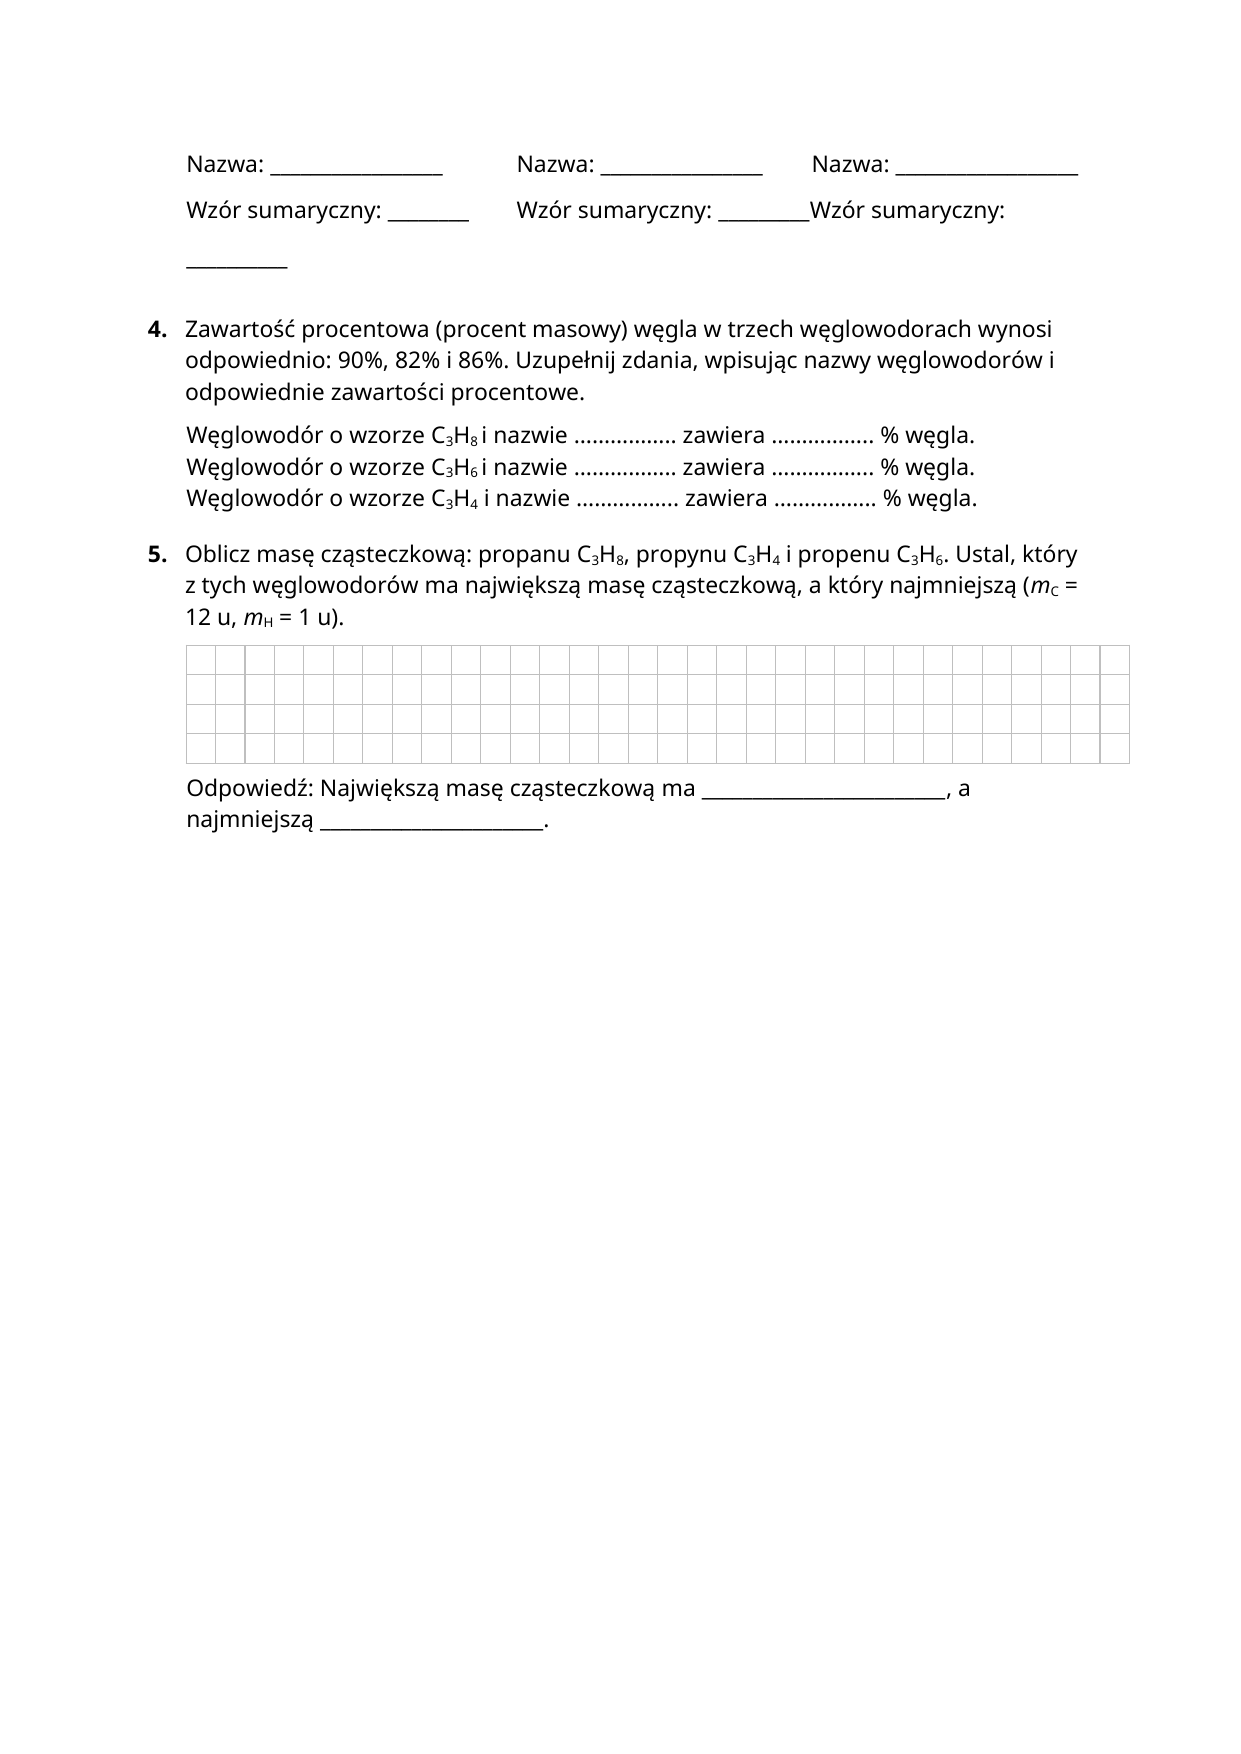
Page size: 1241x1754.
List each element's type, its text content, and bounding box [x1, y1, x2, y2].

table_cell [924, 734, 952, 763]
table_cell [953, 734, 982, 763]
table_header [511, 646, 539, 674]
table_header [806, 646, 834, 674]
table_cell [747, 705, 775, 733]
table_cell [363, 675, 392, 704]
table_cell [334, 734, 362, 763]
table_cell [1042, 705, 1070, 733]
table_header [481, 646, 510, 674]
table_cell [835, 705, 864, 733]
table_cell [1101, 675, 1129, 704]
table_cell [422, 675, 451, 704]
table_cell [570, 705, 598, 733]
table_cell [275, 734, 303, 763]
table_cell [717, 675, 746, 704]
table_cell [363, 734, 392, 763]
table_cell [924, 675, 952, 704]
table_cell [570, 734, 598, 763]
table_cell [334, 705, 362, 733]
table_cell [629, 675, 657, 704]
table_cell [452, 734, 480, 763]
table_cell [216, 734, 244, 763]
table_header [599, 646, 628, 674]
table_cell [776, 734, 805, 763]
table_header [422, 646, 451, 674]
table_cell [422, 705, 451, 733]
table_cell [216, 705, 244, 733]
table_header [747, 646, 775, 674]
table_header [570, 646, 598, 674]
table_header [540, 646, 569, 674]
table_cell [776, 705, 805, 733]
table_cell [540, 675, 569, 704]
table_cell [540, 705, 569, 733]
table_cell [894, 675, 923, 704]
text Oblicz masę cząsteczkową: propanu C3H8, propynu C3H4 i propenu C3H6. Ustal, który z tych węglowodorów ma największą masę cząsteczkową, a który najmniejszą (mC = 12 u, mH = 1 u). [148, 538, 1093, 632]
table_header [983, 646, 1011, 674]
table_cell [688, 675, 716, 704]
table_cell [688, 705, 716, 733]
table_cell [806, 734, 834, 763]
table_cell [806, 675, 834, 704]
table_cell [1012, 734, 1041, 763]
table_header [187, 646, 215, 674]
text Węglowodór o wzorze C3H4 i nazwie …………….. zawiera …………….. % węgla. [186, 482, 1093, 513]
table_header [835, 646, 864, 674]
table_cell [1071, 675, 1099, 704]
table_header [865, 646, 893, 674]
table_cell [481, 734, 510, 763]
table_cell [747, 734, 775, 763]
table_cell [275, 675, 303, 704]
table_header [894, 646, 923, 674]
text Wzór sumaryczny: ________ Wzór sumaryczny: _________Wzór sumaryczny: __________ [186, 194, 1093, 273]
table_cell [452, 675, 480, 704]
table_cell [452, 705, 480, 733]
table_cell [1012, 675, 1041, 704]
table_cell [511, 705, 539, 733]
table_cell [865, 675, 893, 704]
table_header [658, 646, 687, 674]
table_header [629, 646, 657, 674]
table_cell [747, 675, 775, 704]
table_cell [894, 734, 923, 763]
table_cell [1012, 705, 1041, 733]
table_header [688, 646, 716, 674]
table_cell [629, 705, 657, 733]
table_cell [393, 675, 421, 704]
table_header [452, 646, 480, 674]
table_cell [246, 705, 274, 733]
table_cell [216, 675, 244, 704]
table_cell [953, 675, 982, 704]
table_cell [835, 734, 864, 763]
table_header [717, 646, 746, 674]
table_cell [540, 734, 569, 763]
table_cell [688, 734, 716, 763]
table_cell [983, 675, 1011, 704]
text Węglowodór o wzorze C3H6 i nazwie …………….. zawiera …………….. % węgla. [186, 451, 1093, 482]
table_cell [275, 705, 303, 733]
table_cell [1101, 705, 1129, 733]
table_cell [835, 675, 864, 704]
text Zawartość procentowa (procent masowy) węgla w trzech węglowodorach wynosi odpowiednio: 90%, 82% i 86%. Uzupełnij zdania, wpisując nazwy węglowodorów i odpowiednie zawartości procentowe. [148, 313, 1093, 407]
table_cell [246, 734, 274, 763]
table_header [924, 646, 952, 674]
table_header [1071, 646, 1099, 674]
table_cell [393, 705, 421, 733]
table_cell [599, 734, 628, 763]
table_cell [953, 705, 982, 733]
table_header [953, 646, 982, 674]
table_header [1012, 646, 1041, 674]
table_cell [806, 705, 834, 733]
table_cell [393, 734, 421, 763]
table_cell [511, 734, 539, 763]
table_header [334, 646, 362, 674]
table_cell [246, 675, 274, 704]
table_cell [304, 734, 333, 763]
table_header [216, 646, 244, 674]
table_cell [717, 734, 746, 763]
table_header [246, 646, 274, 674]
table_cell [717, 705, 746, 733]
table_header [275, 646, 303, 674]
table_cell [334, 675, 362, 704]
text Odpowiedź: Największą masę cząsteczkową ma ________________________, a najmniejszą ______________________. [186, 772, 1093, 835]
table_cell [658, 734, 687, 763]
table_cell [924, 705, 952, 733]
table_header [776, 646, 805, 674]
table_cell [1042, 734, 1070, 763]
table_cell [187, 675, 215, 704]
table_cell [187, 705, 215, 733]
table_cell [865, 705, 893, 733]
table_cell [1071, 705, 1099, 733]
table_cell [776, 675, 805, 704]
table_cell [865, 734, 893, 763]
table_cell [304, 705, 333, 733]
table_cell [481, 675, 510, 704]
table_cell [481, 705, 510, 733]
table_header [393, 646, 421, 674]
table_header [1042, 646, 1070, 674]
text Węglowodór o wzorze C3H8 i nazwie …………….. zawiera …………….. % węgla. [186, 419, 1093, 451]
table_cell [422, 734, 451, 763]
table_cell [1071, 734, 1099, 763]
table_cell [629, 734, 657, 763]
text Nazwa: _________________ Nazwa: ________________ Nazwa: __________________ [186, 148, 1093, 179]
table_cell [894, 705, 923, 733]
table_cell [983, 734, 1011, 763]
table_cell [599, 675, 628, 704]
table_cell [658, 675, 687, 704]
table_cell [983, 705, 1011, 733]
table_cell [570, 675, 598, 704]
table_header [363, 646, 392, 674]
table_cell [658, 705, 687, 733]
table_cell [1042, 675, 1070, 704]
table_cell [1101, 734, 1129, 763]
table_cell [304, 675, 333, 704]
table_cell [599, 705, 628, 733]
table_header [1101, 646, 1129, 674]
table_header [304, 646, 333, 674]
table_cell [363, 705, 392, 733]
table_cell [187, 734, 215, 763]
table_cell [511, 675, 539, 704]
